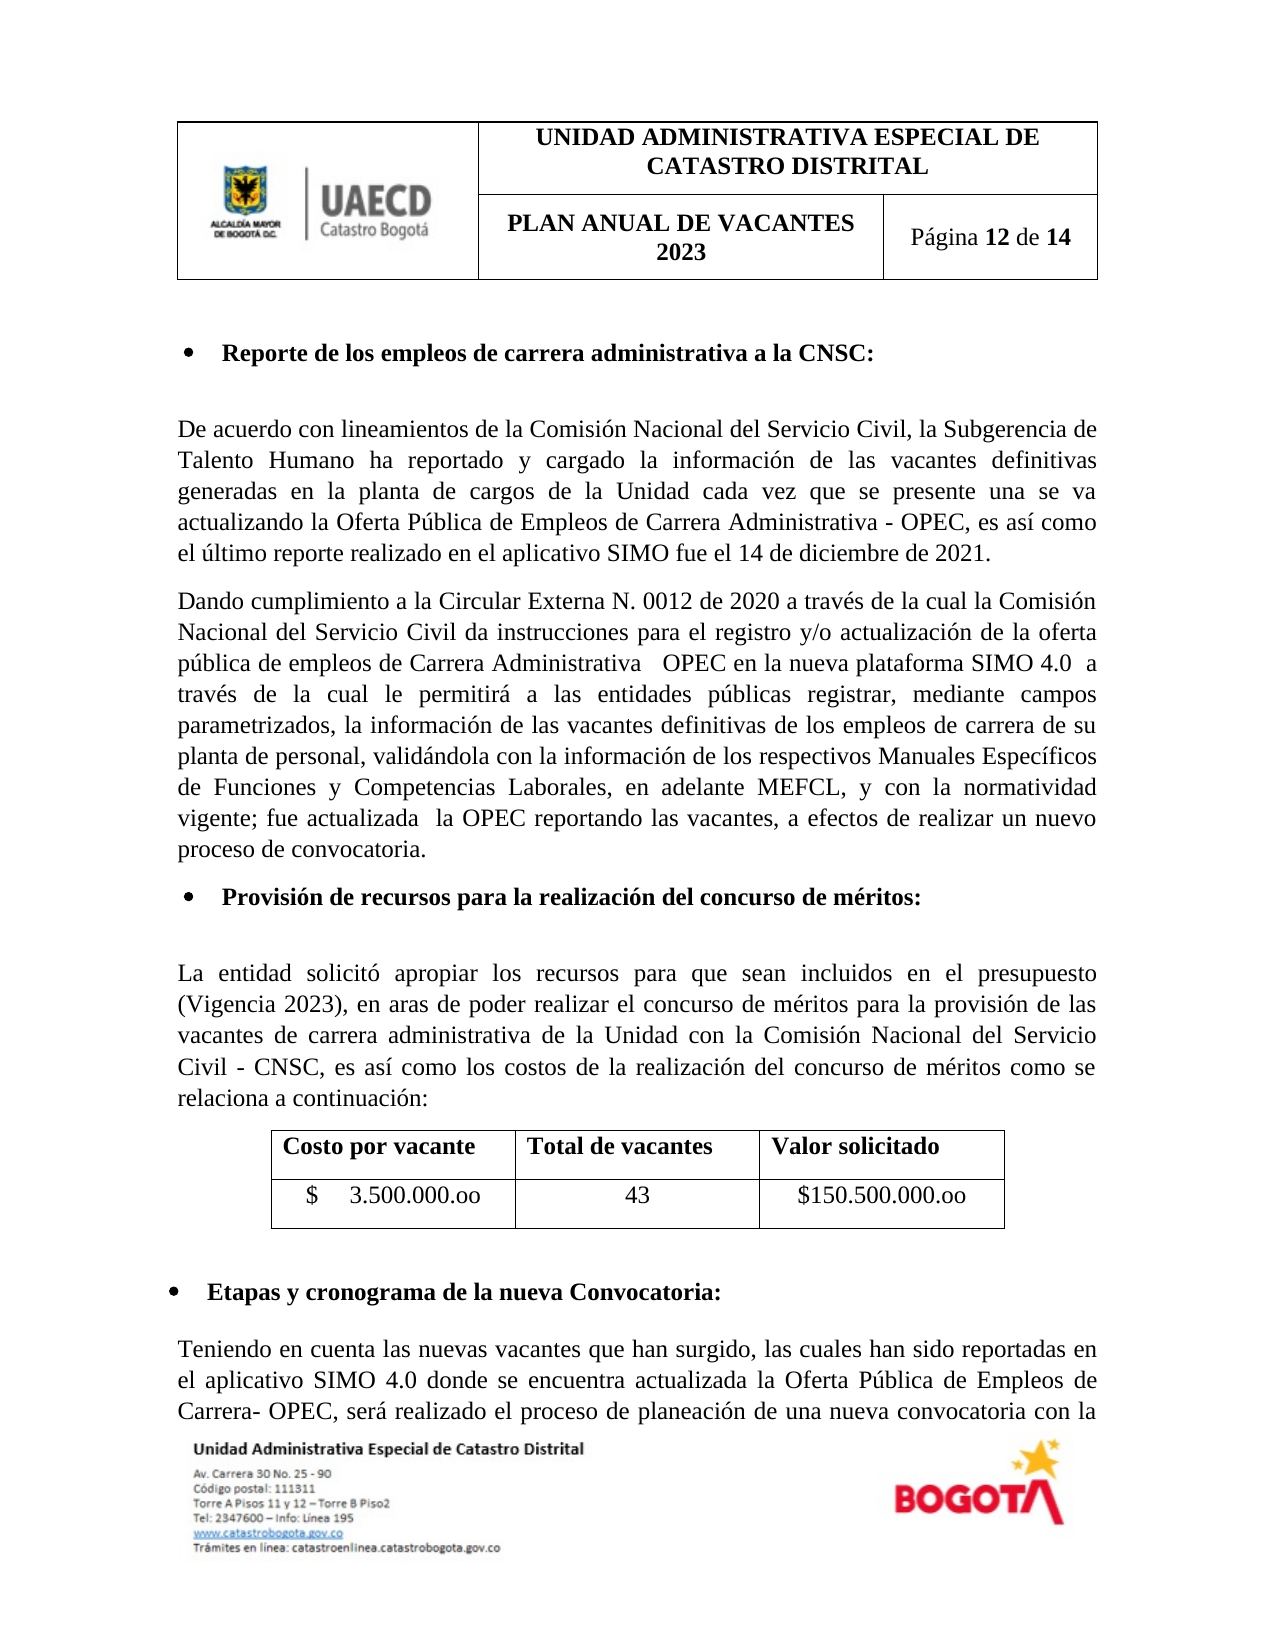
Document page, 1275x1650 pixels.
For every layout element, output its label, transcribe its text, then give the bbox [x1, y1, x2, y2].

text La entidad solicitó apropiar los recursos para que sean incluidos en el presupuesto (Vigencia 2023), en aras de poder realizar el concurso de méritos para la provisión de las vacantes de carrera administrativa de la Unidad con la Comisión Nacional del Servicio Civil - CNSC, es así como los costos de la realización del concurso de méritos como se relaciona a continuación: [177, 958, 1098, 1111]
table_header Valor solicitado [760, 1131, 1004, 1179]
text De acuerdo con lineamientos de la Comisión Nacional del Servicio Civil, la Subgerencia de Talento Humano ha reportado y cargado la información de las vacantes definitivas generadas en la planta de cargos de la Unidad cada vez que se presente una se va actualizando la Oferta Pública de Empleos de Carrera Administrativa - OPEC, es así como el último reporte realizado en el aplicativo SIMO fue el 14 de diciembre de 2021. [177, 414, 1098, 567]
table_header Total de vacantes [516, 1131, 759, 1179]
list Etapas y cronograma de la nueva Convocatoria: [169, 1277, 1098, 1305]
list Reporte de los empleos de carrera administrativa a la CNSC: [184, 338, 1098, 366]
text Dando cumplimiento a la Circular Externa N. 0012 de 2020 a través de la cual la Comisión Nacional del Servicio Civil da instrucciones para el registro y/o actualización de la oferta pública de empleos de Carrera Administrativa OPEC en la nueva plataforma SIMO 4.0 a través de la cual le permitirá a las entidades públicas registrar, mediante campos parametrizados, la información de las vacantes definitivas de los empleos de carrera de su planta de personal, validándola con la información de los respectivos Manuales Específicos de Funciones y Competencias Laborales, en adelante MEFCL, y con la normatividad vigente; fue actualizada la OPEC reportando las vacantes, a efectos de realizar un nuevo proceso de convocatoria. [177, 586, 1098, 863]
table_cell $150.500.000.oo [760, 1180, 1004, 1228]
picture [177, 1430, 1098, 1577]
picture [188, 151, 467, 261]
table_cell 43 [516, 1180, 759, 1228]
list Provisión de recursos para la realización del concurso de méritos: [184, 882, 1098, 911]
table_header Costo por vacante [272, 1131, 515, 1179]
table_cell $ 3.500.000.oo [272, 1180, 515, 1228]
